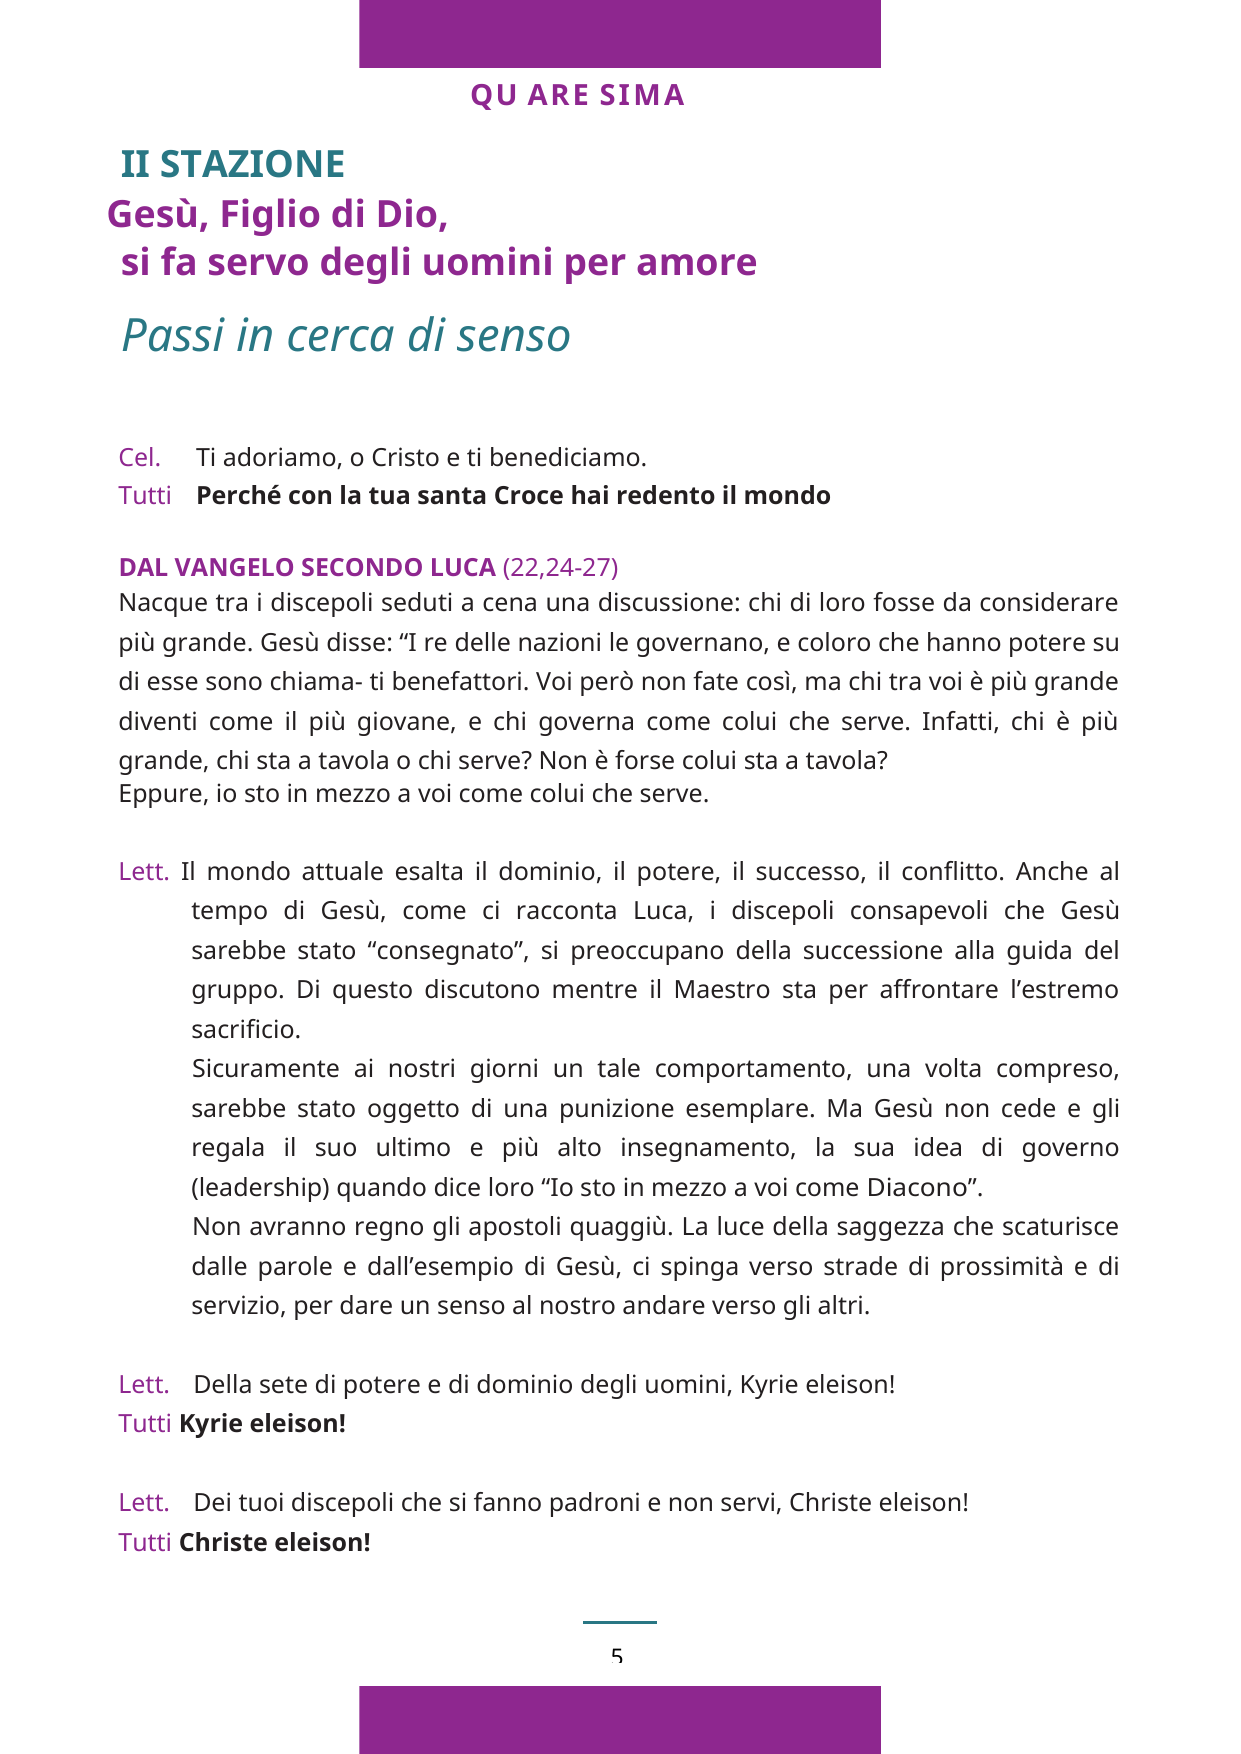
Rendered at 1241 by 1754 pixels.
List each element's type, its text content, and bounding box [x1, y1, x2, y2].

text Lett. Il mondo attuale esalta il dominio, il potere, il successo, il conflitto. Anche al tempo di Gesù, come ci racconta Luca, i discepoli consapevoli che Gesù sarebbe stato “consegnato”, si preoccupano della successione alla guida del gruppo. Di questo discutono mentre il Maestro sta per affrontare l’estremo sacrificio. [118, 853, 1121, 1046]
text Non avranno regno gli apostoli quaggiù. La luce della saggezza che scaturisce dalle parole e dall’esempio di Gesù, ci spinga verso strade di prossimità e di servizio, per dare un senso al nostro andare verso gli altri. [191, 1209, 1121, 1322]
text Eppure, io sto in mezzo a voi come colui che serve. [118, 782, 1121, 808]
text Tutti Perché con la tua santa Croce hai redento il mondo [118, 478, 1121, 512]
text Lett. Dei tuoi discepoli che si fanno padroni e non servi, Christe eleison! [118, 1485, 1121, 1519]
text Nacque tra i discepoli seduti a cena una discussione: chi di loro fosse da considerare più grande. Gesù disse: “I re delle nazioni le governano, e coloro che hanno potere su di esse sono chiama- ti benefattori. Voi però non fate così, ma chi tra voi è più grande diventi come il più giovane, e chi governa come colui che serve. Infatti, chi è più grande, chi sta a tavola o chi serve? Non è forse colui sta a tavola? [118, 585, 1121, 777]
text si fa servo degli uomini per amore [121, 238, 1121, 285]
text Tutti Christe eleison! [118, 1524, 1121, 1559]
subtitle Passi in cerca di senso [121, 302, 1121, 365]
text Lett. Della sete di potere e di dominio degli uomini, Kyrie eleison! [118, 1366, 1121, 1400]
text II STAZIONE [121, 140, 1121, 187]
text Cel. Ti adoriamo, o Cristo e ti benediciamo. [118, 439, 1121, 473]
text Gesù, Figlio di Dio, [106, 187, 1121, 238]
text DAL VANGELO SECONDO LUCA (22,24-27) [118, 549, 1121, 583]
text Sicuramente ai nostri giorni un tale comportamento, una volta compreso, sarebbe stato oggetto di una punizione esemplare. Ma Gesù non cede e gli regala il suo ultimo e più alto insegnamento, la sua idea di governo (leadership) quando dice loro “Io sto in mezzo a voi come Diacono”. [191, 1051, 1121, 1203]
text Tutti Kyrie eleison! [118, 1406, 1121, 1440]
